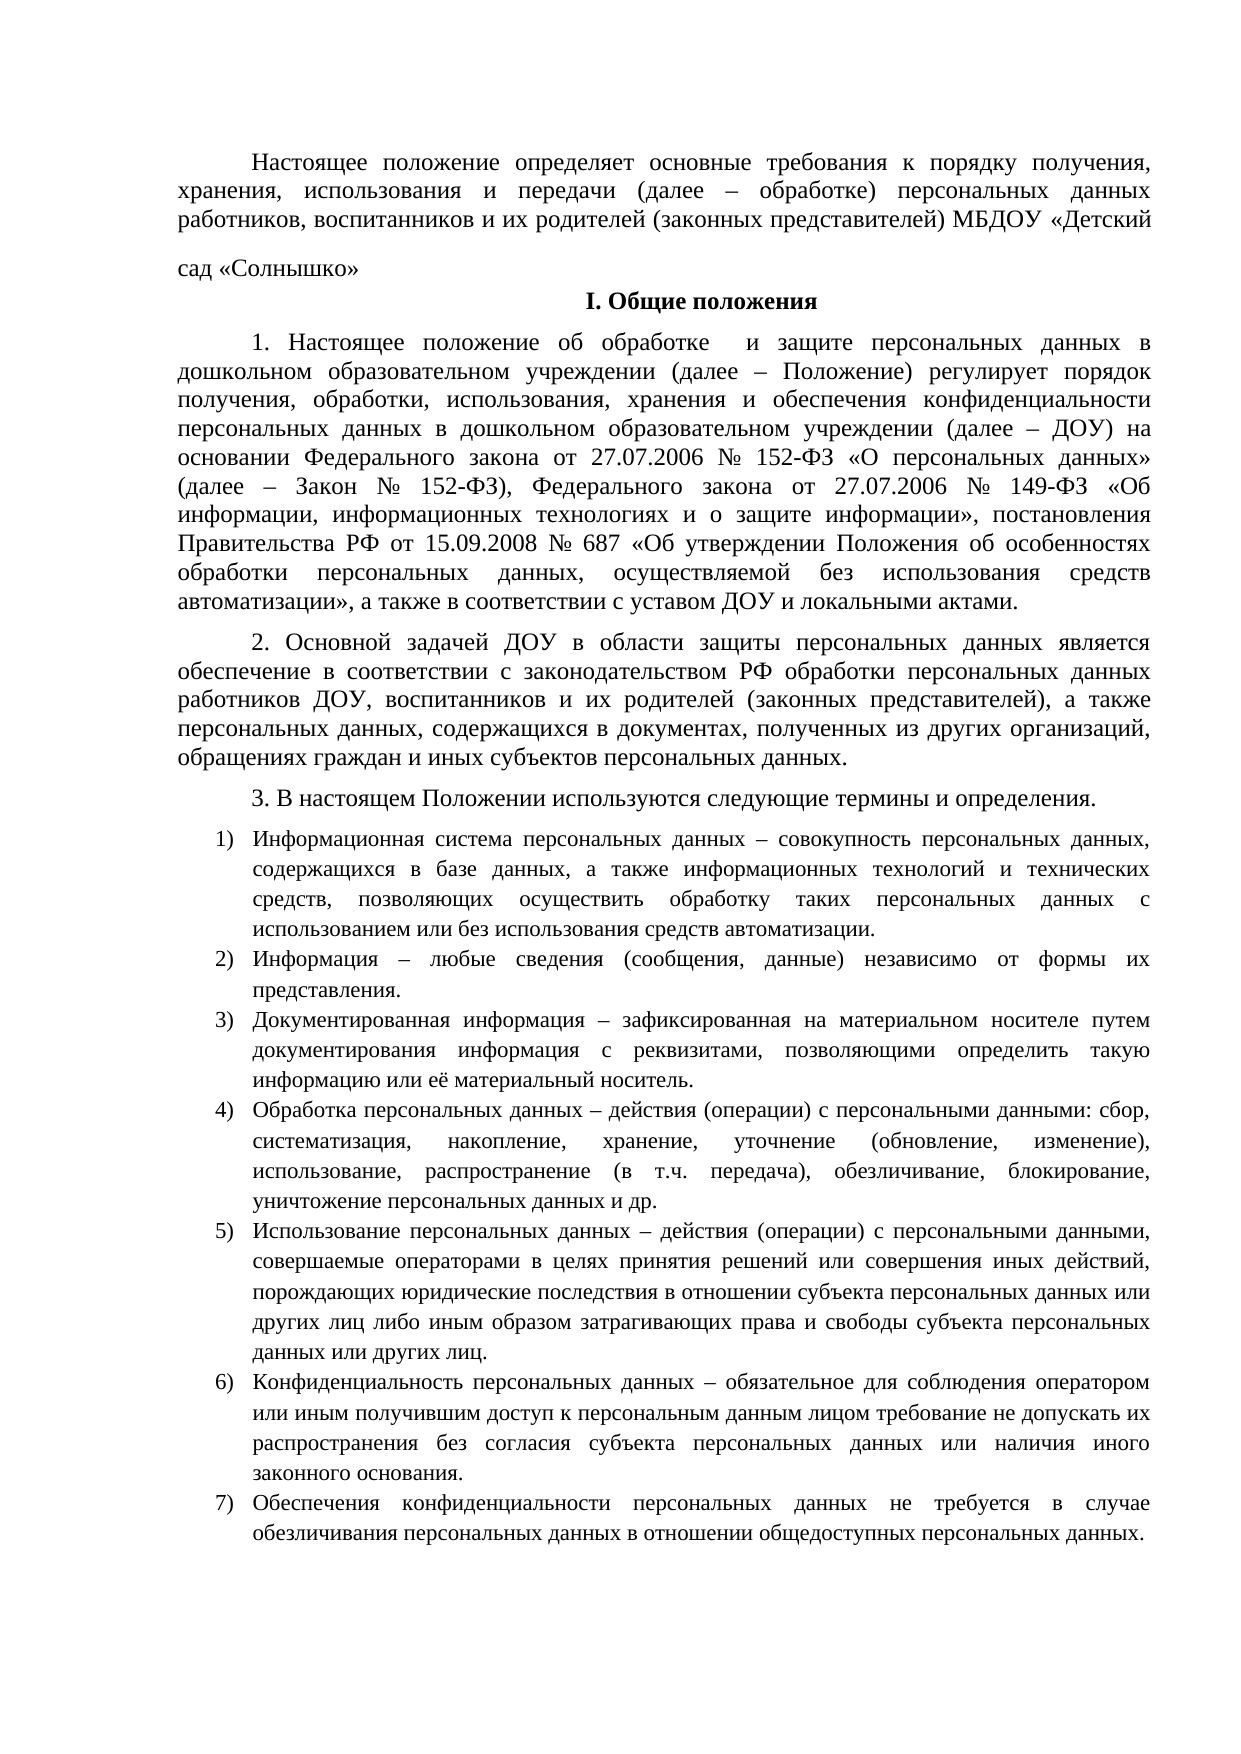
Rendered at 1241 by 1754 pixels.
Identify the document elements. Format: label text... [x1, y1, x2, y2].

text I. Общие положения [177, 286, 1152, 314]
text 1. Настоящее положение об обработке и защите персональных данных в дошкольном образовательном учреждении (далее – Положение) регулирует порядок получения, обработки, использования, хранения и обеспечения конфиденциальности персональных данных в дошкольном образовательном учреждении (далее – ДОУ) на основании Федерального закона от 27.07.2006 № 152-ФЗ «О персональных данных» (далее – Закон № 152-ФЗ), Федерального закона от 27.07.2006 № 149-ФЗ «Об информации, информационных технологиях и о защите информации», постановления Правительства РФ от 15.09.2008 № 687 «Об утверждении Положения об особенностях обработки персональных данных, осуществляемой без использования средств автоматизации», а также в соответствии с уставом ДОУ и локальными актами. [177, 327, 1152, 614]
list Обеспечения конфиденциальности персональных данных не требуется в случае обезличивания персональных данных в отношении общедоступных персональных данных. [215, 1489, 1152, 1546]
list Информация – любые сведения (сообщения, данные) независимо от формы их представления. [215, 945, 1152, 1002]
text Настоящее положение определяет основные требования к порядку получения, хранения, использования и передачи (далее – обработке) персональных данных работников, воспитанников и их родителей (законных представителей) МБДОУ «Детский сад «Солнышко» [177, 147, 1152, 286]
text 3. В настоящем Положении используются следующие термины и определения. [177, 783, 1152, 812]
list Конфиденциальность персональных данных – обязательное для соблюдения оператором или иным получившим доступ к персональным данным лицом требование не допускать их распространения без согласия субъекта персональных данных или наличия иного законного основания. [215, 1368, 1152, 1485]
list Информационная система персональных данных – совокупность персональных данных, содержащихся в базе данных, а также информационных технологий и технических средств, позволяющих осуществить обработку таких персональных данных с использованием или без использования средств автоматизации. [215, 824, 1152, 942]
list Использование персональных данных – действия (операции) с персональными данными, совершаемые операторами в целях принятия решений или совершения иных действий, порождающих юридические последствия в отношении субъекта персональных данных или других лиц либо иным образом затрагивающих права и свободы субъекта персональных данных или других лиц. [215, 1217, 1152, 1364]
list Обработка персональных данных – действия (операции) с персональными данными: сбор, систематизация, накопление, хранение, уточнение (обновление, изменение), использование, распространение (в т.ч. передача), обезличивание, блокирование, уничтожение персональных данных и др. [215, 1096, 1152, 1213]
list Документированная информация – зафиксированная на материальном носителе путем документирования информация с реквизитами, позволяющими определить такую информацию или её материальный носитель. [215, 1006, 1152, 1093]
text 2. Основной задачей ДОУ в области защиты персональных данных является обеспечение в соответствии с законодательством РФ обработки персональных данных работников ДОУ, воспитанников и их родителей (законных представителей), а также персональных данных, содержащихся в документах, полученных из других организаций, обращениях граждан и иных субъектов персональных данных. [177, 627, 1152, 771]
